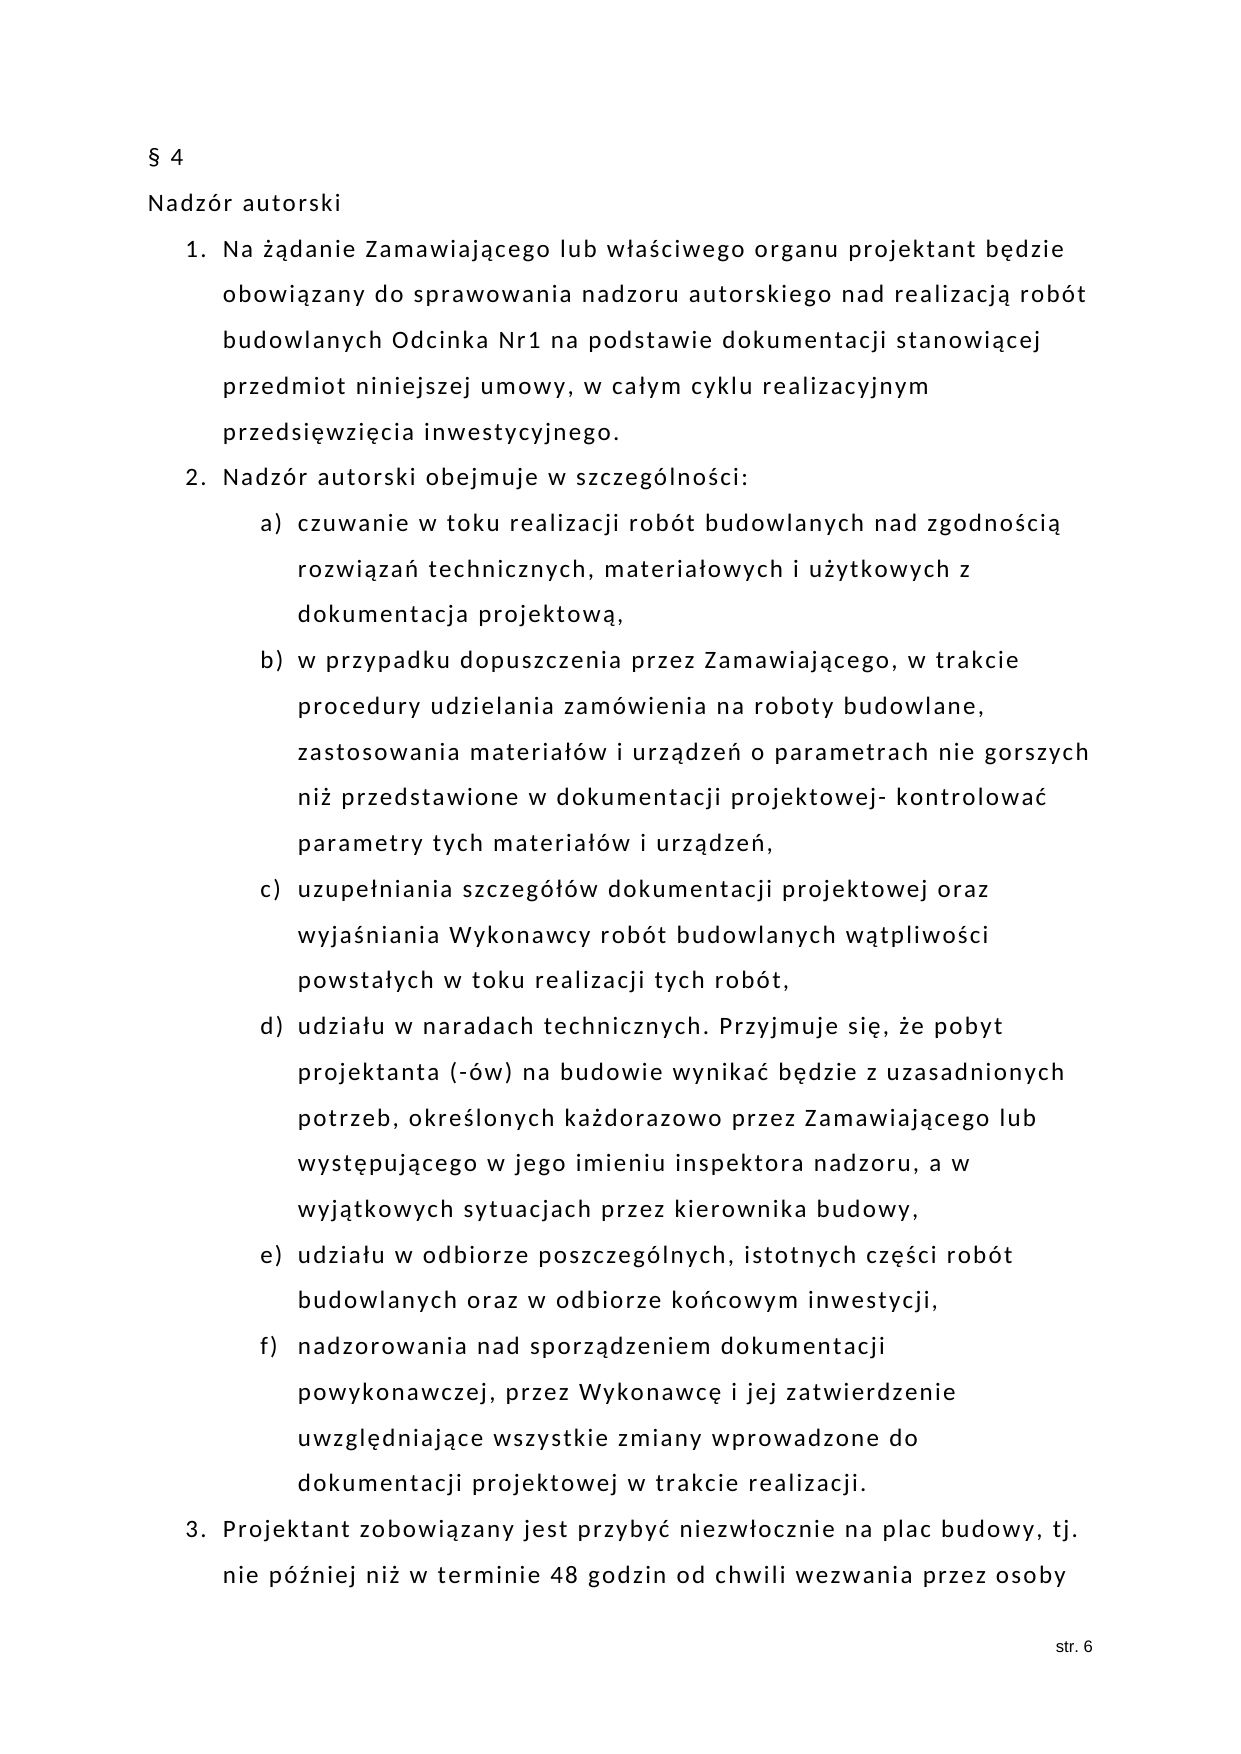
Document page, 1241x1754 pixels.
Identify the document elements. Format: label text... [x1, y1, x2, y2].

text Nadzór autorski [148, 187, 1092, 218]
list udziału w odbiorze poszczególnych, istotnych części robót budowlanych oraz w odbiorze końcowym inwestycji, [260, 1239, 1092, 1315]
list Nadzór autorski obejmuje w szczególności: [185, 461, 1092, 492]
list nadzorowania nad sporządzeniem dokumentacji powykonawczej, przez Wykonawcę i jej zatwierdzenie uwzględniające wszystkie zmiany wprowadzone do dokumentacji projektowej w trakcie realizacji. [260, 1330, 1092, 1498]
list uzupełniania szczegółów dokumentacji projektowej oraz wyjaśniania Wykonawcy robót budowlanych wątpliwości powstałych w toku realizacji tych robót, [260, 873, 1092, 995]
list udziału w naradach technicznych. Przyjmuje się, że pobyt projektanta (-ów) na budowie wynikać będzie z uzasadnionych potrzeb, określonych każdorazowo przez Zamawiającego lub występującego w jego imieniu inspektora nadzoru, a w wyjątkowych sytuacjach przez kierownika budowy, [260, 1010, 1092, 1224]
list czuwanie w toku realizacji robót budowlanych nad zgodnością rozwiązań technicznych, materiałowych i użytkowych z dokumentacja projektową, [260, 507, 1092, 629]
text § 4 [148, 141, 1092, 172]
list w przypadku dopuszczenia przez Zamawiającego, w trakcie procedury udzielania zamówienia na roboty budowlane, zastosowania materiałów i urządzeń o parametrach nie gorszych niż przedstawione w dokumentacji projektowej- kontrolować parametry tych materiałów i urządzeń, [260, 644, 1092, 858]
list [185, 1513, 1092, 1589]
list Na żądanie Zamawiającego lub właściwego organu projektant będzie obowiązany do sprawowania nadzoru autorskiego nad realizacją robót budowlanych Odcinka Nr1 na podstawie dokumentacji stanowiącej przedmiot niniejszej umowy, w całym cyklu realizacyjnym przedsięwzięcia inwestycyjnego. [185, 233, 1092, 446]
